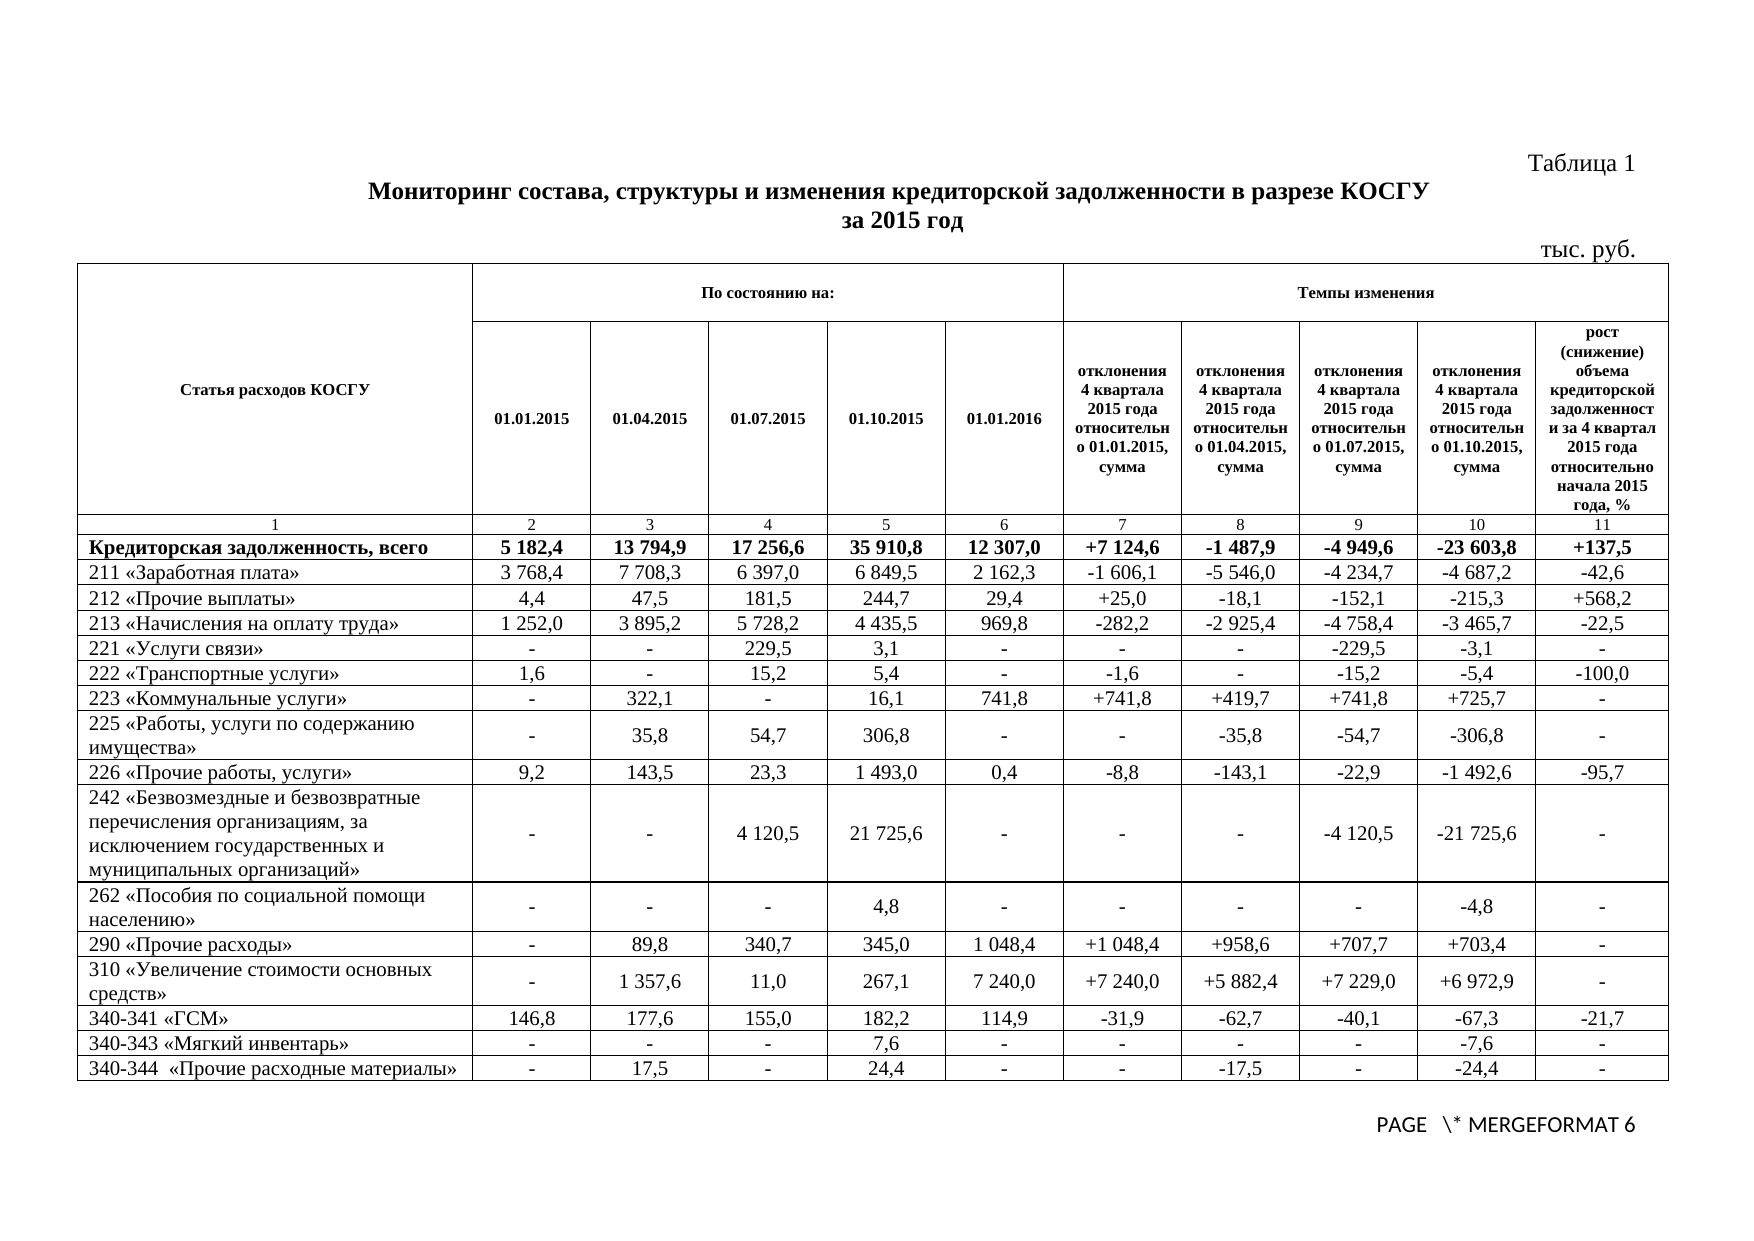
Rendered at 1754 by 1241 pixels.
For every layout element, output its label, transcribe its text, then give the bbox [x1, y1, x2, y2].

table_cell - [473, 711, 590, 759]
table_cell 3,1 [828, 636, 945, 660]
table_cell 35 910,8 [828, 535, 945, 559]
table_cell -7,6 [1418, 1031, 1535, 1055]
table_cell 7 708,3 [591, 560, 708, 584]
table_cell 3 768,4 [473, 560, 590, 584]
table_cell - [1536, 957, 1668, 1005]
table_cell -95,7 [1536, 760, 1668, 784]
table_cell 223 «Коммунальные услуги» [78, 686, 472, 710]
table_cell -306,8 [1418, 711, 1535, 759]
table_cell -4 234,7 [1300, 560, 1417, 584]
table_cell -4 687,2 [1418, 560, 1535, 584]
text за 2015 год [89, 205, 1636, 234]
table_cell 177,6 [591, 1006, 708, 1030]
table_cell 969,8 [946, 611, 1063, 634]
table_cell 181,5 [709, 585, 827, 609]
table_cell 226 «Прочие работы, услуги» [78, 760, 472, 784]
table_cell 12 307,0 [946, 535, 1063, 559]
table_header Статья расходов КОСГУ [78, 264, 472, 514]
table_cell 345,0 [828, 932, 945, 956]
table_cell -100,0 [1536, 661, 1668, 685]
table_cell 741,8 [946, 686, 1063, 710]
table_cell - [591, 785, 708, 881]
table_cell -22,5 [1536, 611, 1668, 634]
table_cell - [591, 1031, 708, 1055]
table_cell -2 925,4 [1182, 611, 1299, 634]
table_cell -282,2 [1064, 611, 1181, 634]
table_cell 7 240,0 [946, 957, 1063, 1005]
table_cell - [946, 1031, 1063, 1055]
table_cell - [473, 1056, 590, 1080]
table_cell 5 [828, 515, 945, 534]
table_cell 229,5 [709, 636, 827, 660]
table_cell 221 «Услуги связи» [78, 636, 472, 660]
table_cell 211 «Заработная плата» [78, 560, 472, 584]
table_cell -23 603,8 [1418, 535, 1535, 559]
table_cell +7 124,6 [1064, 535, 1181, 559]
table_cell -17,5 [1182, 1056, 1299, 1080]
table_cell - [591, 636, 708, 660]
table_cell 267,1 [828, 957, 945, 1005]
table_cell +7 229,0 [1300, 957, 1417, 1005]
table_cell -21,7 [1536, 1006, 1668, 1030]
table_cell - [1536, 636, 1668, 660]
table_cell -215,3 [1418, 585, 1535, 609]
table_cell - [946, 711, 1063, 759]
table_cell 7,6 [828, 1031, 945, 1055]
table_cell 15,2 [709, 661, 827, 685]
table_cell - [473, 686, 590, 710]
table_cell - [1182, 661, 1299, 685]
table_cell - [946, 661, 1063, 685]
table_cell 242 «Безвозмездные и безвозвратные перечисления организациям, за исключением государственных и муниципальных организаций» [78, 785, 472, 881]
table_cell 322,1 [591, 686, 708, 710]
table_cell 29,4 [946, 585, 1063, 609]
table_cell 1 493,0 [828, 760, 945, 784]
text Таблица 1 [89, 148, 1636, 176]
table_cell - [946, 1056, 1063, 1080]
table_cell 213 «Начисления на оплату труда» [78, 611, 472, 634]
table_cell - [1182, 1031, 1299, 1055]
table_cell - [1536, 785, 1668, 881]
table_cell -3,1 [1418, 636, 1535, 660]
table_cell 5 728,2 [709, 611, 827, 634]
table_cell +958,6 [1182, 932, 1299, 956]
table_cell +7 240,0 [1064, 957, 1181, 1005]
table_cell 01.10.2015 [828, 322, 945, 514]
table_cell -24,4 [1418, 1056, 1535, 1080]
table_cell - [1536, 686, 1668, 710]
table_cell 114,9 [946, 1006, 1063, 1030]
table_cell 9 [1300, 515, 1417, 534]
table_cell +1 048,4 [1064, 932, 1181, 956]
table_cell - [1536, 711, 1668, 759]
table_cell +703,4 [1418, 932, 1535, 956]
table_cell - [1182, 636, 1299, 660]
table_cell отклонения 4 квартала 2015 года относительно 01.04.2015, сумма [1182, 322, 1299, 514]
table_cell Кредиторская задолженность, всего [78, 535, 472, 559]
table_cell -152,1 [1300, 585, 1417, 609]
table_cell - [1300, 1056, 1417, 1080]
table_cell - [591, 661, 708, 685]
table_cell +568,2 [1536, 585, 1668, 609]
table_cell 8 [1182, 515, 1299, 534]
table_cell 5 182,4 [473, 535, 590, 559]
table_cell рост (снижение) объема кредиторской задолженности за 4 квартал 2015 года относительно начала 2015 года, % [1536, 322, 1668, 514]
table_cell 23,3 [709, 760, 827, 784]
table_cell 310 «Увеличение стоимости основных средств» [78, 957, 472, 1005]
table_cell 340,7 [709, 932, 827, 956]
table_cell - [1536, 932, 1668, 956]
table_cell -4,8 [1418, 883, 1535, 931]
table_cell 11,0 [709, 957, 827, 1005]
table_cell - [946, 883, 1063, 931]
table_cell +5 882,4 [1182, 957, 1299, 1005]
table_cell - [1182, 883, 1299, 931]
table_cell 6 849,5 [828, 560, 945, 584]
table_cell - [1182, 785, 1299, 881]
table_cell -21 725,6 [1418, 785, 1535, 881]
table_cell 17 256,6 [709, 535, 827, 559]
table_cell отклонения 4 квартала 2015 года относительно 01.10.2015, сумма [1418, 322, 1535, 514]
table_cell отклонения 4 квартала 2015 года относительно 01.07.2015, сумма [1300, 322, 1417, 514]
table_header По состоянию на: [473, 264, 1063, 321]
table_cell -35,8 [1182, 711, 1299, 759]
table_cell -3 465,7 [1418, 611, 1535, 634]
table_cell -4 758,4 [1300, 611, 1417, 634]
table_cell 1,6 [473, 661, 590, 685]
table_cell - [473, 883, 590, 931]
table_cell -22,9 [1300, 760, 1417, 784]
table_cell - [473, 1031, 590, 1055]
table_cell 6 397,0 [709, 560, 827, 584]
table_cell 21 725,6 [828, 785, 945, 881]
table_cell 222 «Транспортные услуги» [78, 661, 472, 685]
table_cell - [1064, 1056, 1181, 1080]
table_cell - [709, 1056, 827, 1080]
table_cell 4,4 [473, 585, 590, 609]
table_cell 3 895,2 [591, 611, 708, 634]
table_cell -5,4 [1418, 661, 1535, 685]
table_cell 7 [1064, 515, 1181, 534]
table_cell +6 972,9 [1418, 957, 1535, 1005]
table_cell 2 [473, 515, 590, 534]
table_cell - [1064, 1031, 1181, 1055]
table_cell - [946, 636, 1063, 660]
table_cell - [591, 883, 708, 931]
table_cell +741,8 [1300, 686, 1417, 710]
table_cell 1 [78, 515, 472, 534]
table_cell отклонения 4 квартала 2015 года относительно 01.01.2015, сумма [1064, 322, 1181, 514]
table_cell - [946, 785, 1063, 881]
table_cell 17,5 [591, 1056, 708, 1080]
table_cell -67,3 [1418, 1006, 1535, 1030]
table_cell 24,4 [828, 1056, 945, 1080]
table_cell 340-343 «Мягкий инвентарь» [78, 1031, 472, 1055]
table_cell 212 «Прочие выплаты» [78, 585, 472, 609]
text тыс. руб. [89, 234, 1636, 263]
table_cell 11 [1536, 515, 1668, 534]
table_cell 16,1 [828, 686, 945, 710]
table_cell 182,2 [828, 1006, 945, 1030]
table_cell +725,7 [1418, 686, 1535, 710]
table_header Темпы изменения [1064, 264, 1668, 321]
table_cell 01.04.2015 [591, 322, 708, 514]
table_cell - [1536, 883, 1668, 931]
table_cell -229,5 [1300, 636, 1417, 660]
table_cell 9,2 [473, 760, 590, 784]
table_cell 47,5 [591, 585, 708, 609]
table_cell -8,8 [1064, 760, 1181, 784]
table_cell -62,7 [1182, 1006, 1299, 1030]
table_cell 1 252,0 [473, 611, 590, 634]
table_cell -4 120,5 [1300, 785, 1417, 881]
table_cell -42,6 [1536, 560, 1668, 584]
table_cell -5 546,0 [1182, 560, 1299, 584]
table_cell 244,7 [828, 585, 945, 609]
table_cell 01.01.2015 [473, 322, 590, 514]
table_cell - [1300, 1031, 1417, 1055]
table_cell 155,0 [709, 1006, 827, 1030]
table_cell +137,5 [1536, 535, 1668, 559]
table_cell - [1536, 1031, 1668, 1055]
table_cell - [709, 686, 827, 710]
table_cell +25,0 [1064, 585, 1181, 609]
table_cell 143,5 [591, 760, 708, 784]
table_cell -31,9 [1064, 1006, 1181, 1030]
table_cell 4 120,5 [709, 785, 827, 881]
table_cell -15,2 [1300, 661, 1417, 685]
table_cell 306,8 [828, 711, 945, 759]
table_cell - [709, 1031, 827, 1055]
table_cell 225 «Работы, услуги по содержанию имущества» [78, 711, 472, 759]
table_cell 262 «Пособия по социальной помощи населению» [78, 883, 472, 931]
table_cell - [473, 636, 590, 660]
table_cell - [1064, 636, 1181, 660]
table_cell 35,8 [591, 711, 708, 759]
table_cell -1 487,9 [1182, 535, 1299, 559]
table_cell 146,8 [473, 1006, 590, 1030]
table_cell 1 357,6 [591, 957, 708, 1005]
table_cell - [473, 957, 590, 1005]
table_cell 340-341 «ГСМ» [78, 1006, 472, 1030]
table_cell -143,1 [1182, 760, 1299, 784]
table_cell 2 162,3 [946, 560, 1063, 584]
table_cell 4,8 [828, 883, 945, 931]
table_cell +741,8 [1064, 686, 1181, 710]
table_cell - [1064, 711, 1181, 759]
table_cell 01.01.2016 [946, 322, 1063, 514]
table_cell 6 [946, 515, 1063, 534]
table_cell 1 048,4 [946, 932, 1063, 956]
table_cell 4 435,5 [828, 611, 945, 634]
table_cell 3 [591, 515, 708, 534]
table_cell -4 949,6 [1300, 535, 1417, 559]
table_cell 4 [709, 515, 827, 534]
table_cell - [1536, 1056, 1668, 1080]
table_cell - [473, 785, 590, 881]
table_cell - [473, 932, 590, 956]
table_cell -1,6 [1064, 661, 1181, 685]
table_cell +707,7 [1300, 932, 1417, 956]
table_cell - [1300, 883, 1417, 931]
table_cell 340-344 «Прочие расходные материалы» [78, 1056, 472, 1080]
table_cell -18,1 [1182, 585, 1299, 609]
text Мониторинг состава, структуры и изменения кредиторской задолженности в разрезе КОСГУ [89, 176, 1636, 205]
table_cell 01.07.2015 [709, 322, 827, 514]
table_cell - [1064, 785, 1181, 881]
table_cell 0,4 [946, 760, 1063, 784]
table_cell -1 606,1 [1064, 560, 1181, 584]
table_cell 290 «Прочие расходы» [78, 932, 472, 956]
table_cell 5,4 [828, 661, 945, 685]
table_cell -54,7 [1300, 711, 1417, 759]
table_cell - [1064, 883, 1181, 931]
table_cell 13 794,9 [591, 535, 708, 559]
table_cell - [709, 883, 827, 931]
table_cell -40,1 [1300, 1006, 1417, 1030]
table_cell 89,8 [591, 932, 708, 956]
table_cell 10 [1418, 515, 1535, 534]
table_cell 54,7 [709, 711, 827, 759]
table_cell +419,7 [1182, 686, 1299, 710]
table_cell -1 492,6 [1418, 760, 1535, 784]
